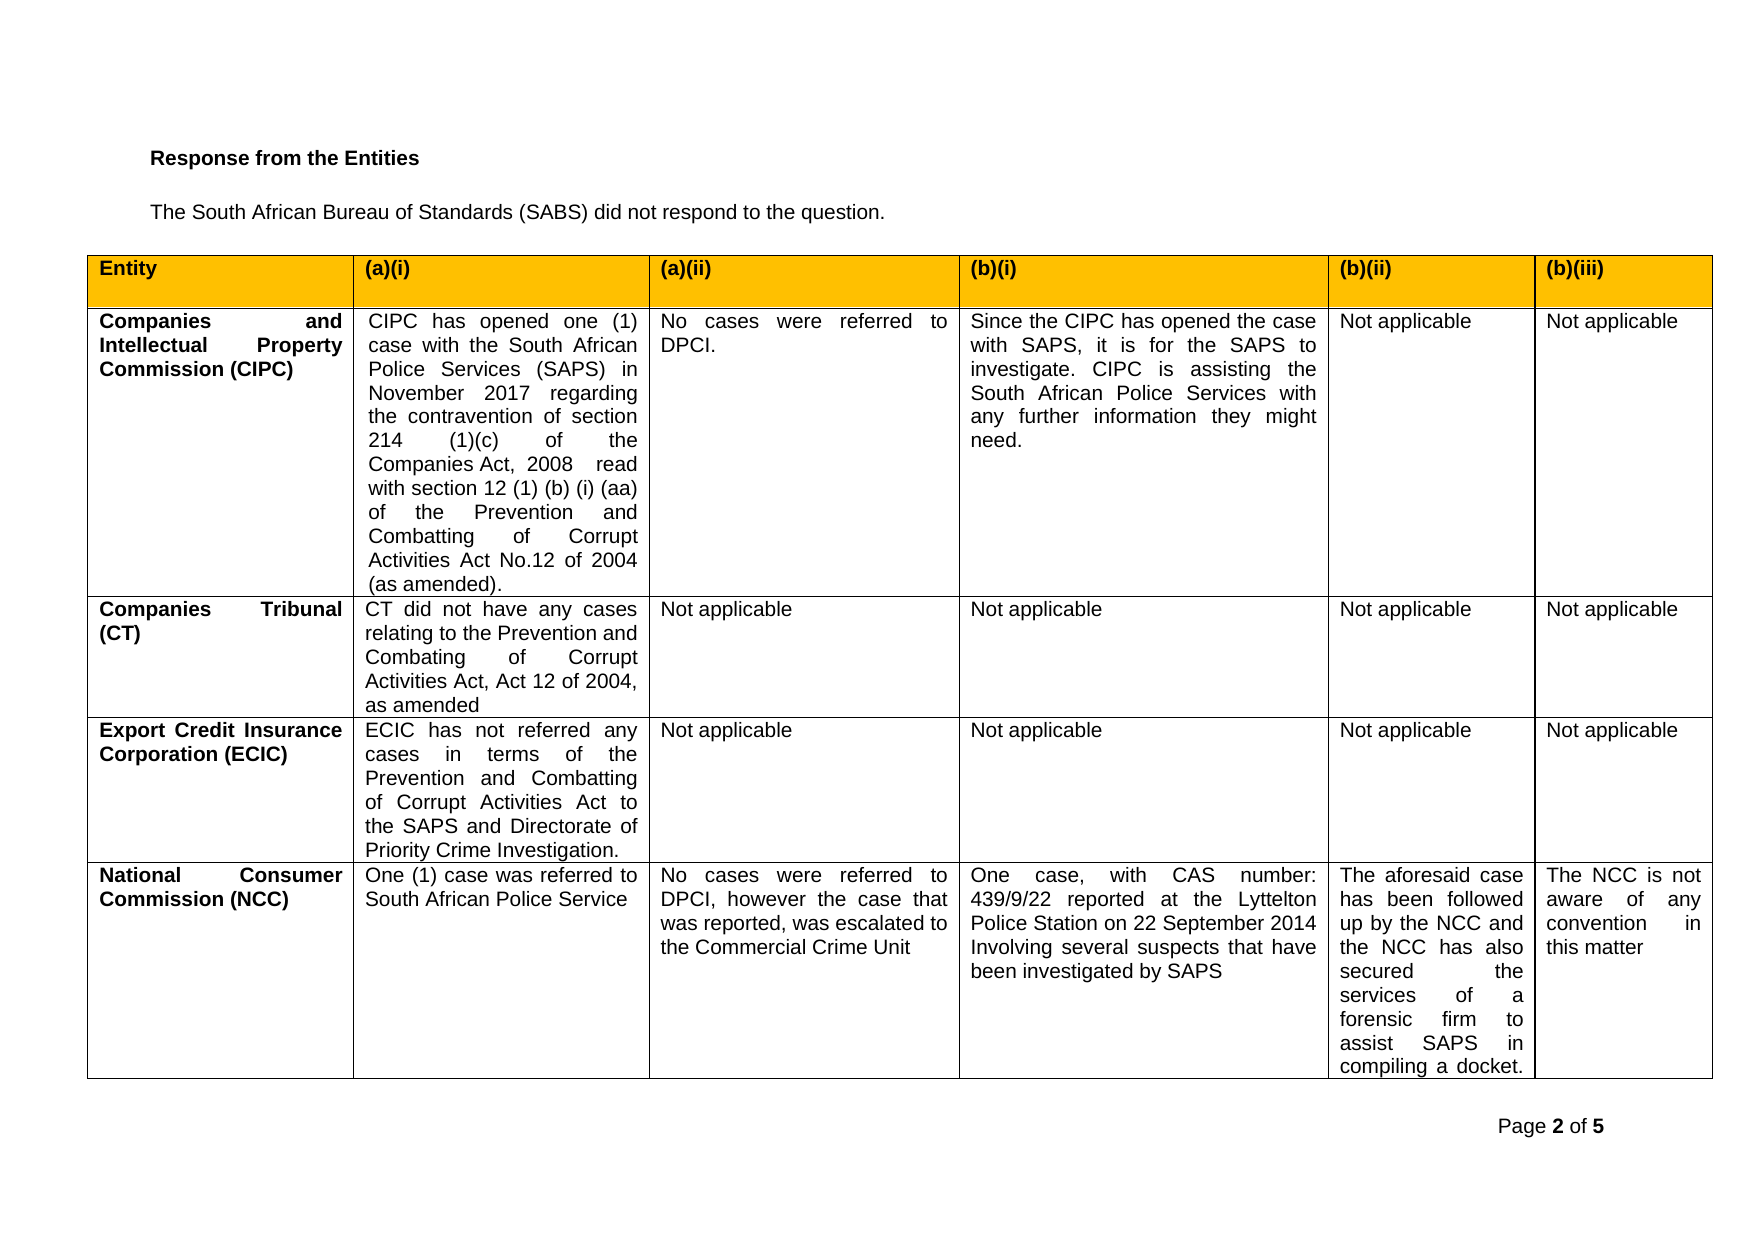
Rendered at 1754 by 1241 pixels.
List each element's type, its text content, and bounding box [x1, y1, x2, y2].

table_cell Not applicable [960, 718, 1328, 862]
table_cell Not applicable [1329, 309, 1534, 596]
table_cell Not applicable [960, 597, 1328, 717]
table_cell Companies Tribunal (CT) [88, 597, 353, 717]
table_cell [354, 863, 649, 1078]
table_cell Not applicable [1536, 597, 1712, 717]
table_header (a)(ii) [650, 256, 959, 307]
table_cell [1329, 863, 1534, 1078]
table_header (b)(iii) [1536, 256, 1712, 307]
table_cell Not applicable [1329, 597, 1534, 717]
table_cell Not applicable [650, 718, 959, 862]
table_cell Not applicable [1329, 718, 1534, 862]
table_cell Not applicable [1536, 309, 1712, 596]
text Response from the Entities [150, 146, 1604, 170]
table_cell CIPC has opened one (1) case with the South African Police Services (SAPS) in November 2017 regarding the contravention of section 214 (1)(c) of the Companies Act, 2008 read with section 12 (1) (b) (i) (aa) of the Prevention and Combatting of Corrupt Activities Act No.12 of 2004 (as amended). [354, 309, 649, 596]
table_cell National Consumer Commission (NCC) [88, 863, 353, 1078]
table_cell CT did not have any cases relating to the Prevention and Combating of Corrupt Activities Act, Act 12 of 2004, as amended [354, 597, 649, 717]
table_header (a)(i) [354, 256, 649, 307]
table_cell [960, 863, 1328, 1078]
table_cell Not applicable [1536, 718, 1712, 862]
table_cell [650, 863, 959, 1078]
table_cell Export Credit Insurance Corporation (ECIC) [88, 718, 353, 862]
table_cell Not applicable [650, 597, 959, 717]
table_cell ECIC has not referred any cases in terms of the Prevention and Combatting of Corrupt Activities Act to the SAPS and Directorate of Priority Crime Investigation. [354, 718, 649, 862]
table_header Entity [88, 256, 353, 307]
text The South African Bureau of Standards (SABS) did not respond to the question. [150, 200, 1604, 224]
table_cell No cases were referred to DPCI. [650, 309, 959, 596]
table_cell Since the CIPC has opened the case with SAPS, it is for the SAPS to investigate. CIPC is assisting the South African Police Services with any further information they might need. [960, 309, 1328, 596]
table_header (b)(ii) [1329, 256, 1534, 307]
table_cell Companies and Intellectual Property Commission (CIPC) [88, 309, 353, 596]
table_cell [1536, 863, 1712, 1078]
table_header (b)(i) [960, 256, 1328, 307]
